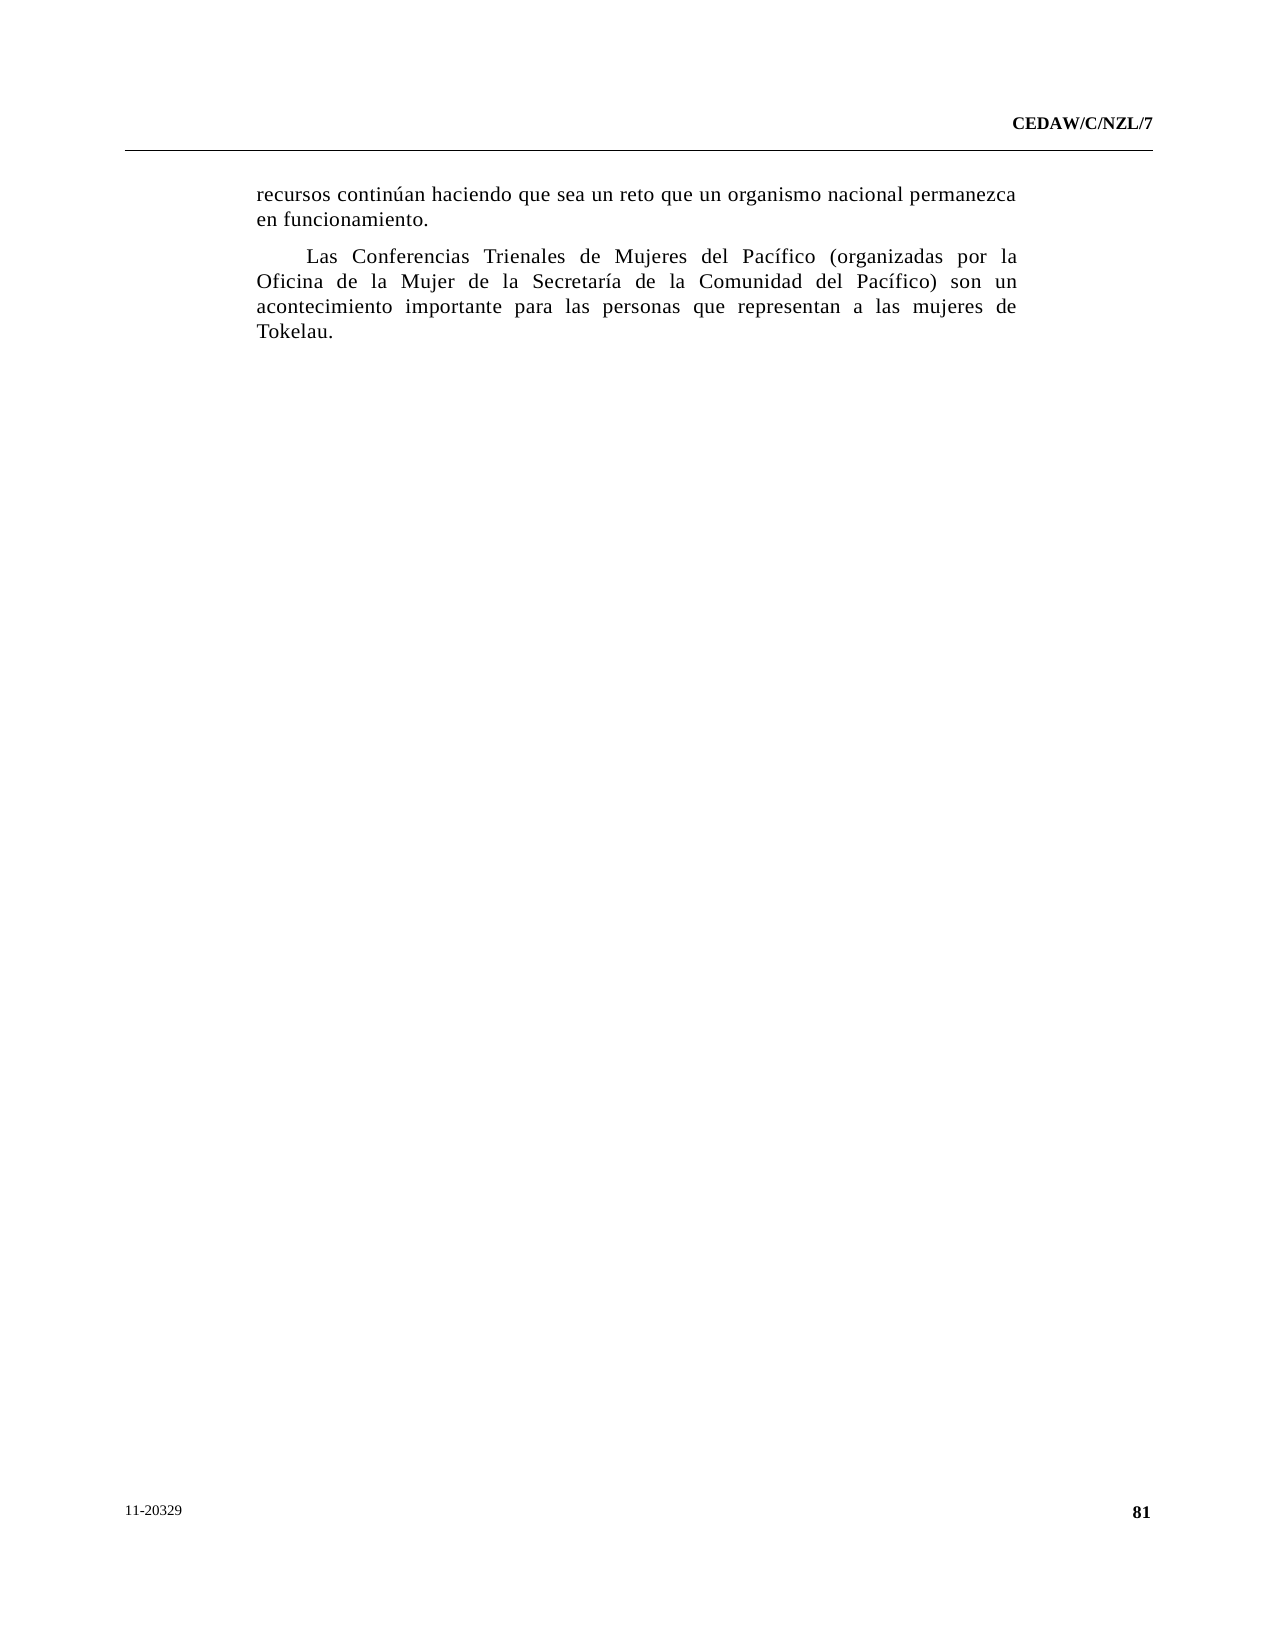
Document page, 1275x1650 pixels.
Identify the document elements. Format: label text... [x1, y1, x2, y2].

text Las Conferencias Trienales de Mujeres del Pacífico (organizadas por la Oficina de la Mujer de la Secretaría de la Comunidad del Pacífico) son un acontecimiento importante para las personas que representan a las mujeres de Tokelau. [256, 244, 1018, 344]
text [256, 181, 1018, 231]
